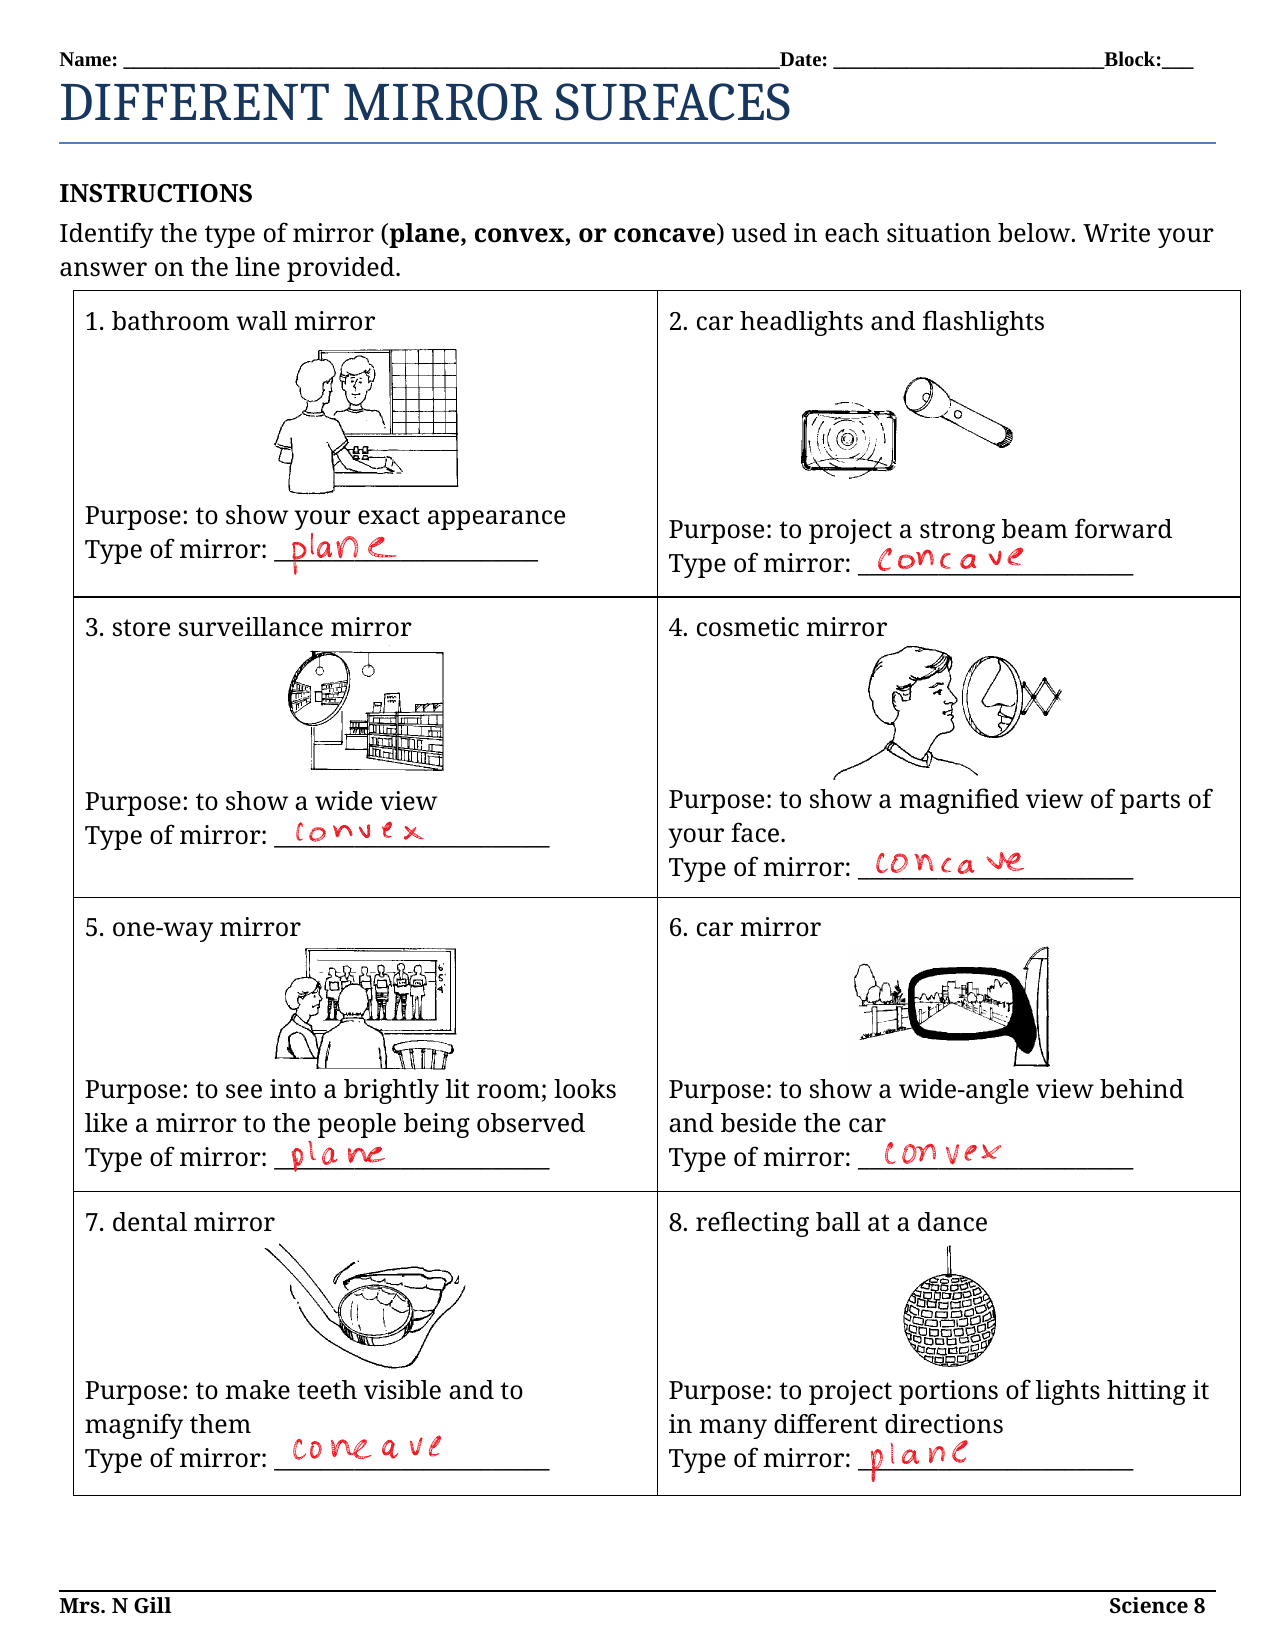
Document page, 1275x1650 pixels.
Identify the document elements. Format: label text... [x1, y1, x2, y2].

text INSTRUCTIONS [59, 175, 1216, 209]
title DIFFERENT MIRROR SURFACES [59, 71, 1216, 142]
picture [831, 644, 1067, 782]
table_cell 6. car mirror Purpose: to show a wide-angle view behind and beside the car Type of mirror: ________________________ [658, 898, 1240, 1191]
text Identify the type of mirror (plane, convex, or concave) used in each situation below. Write your answer on the line provided. [59, 216, 1216, 284]
picture [272, 944, 458, 1072]
table_cell 5. one-way mirror Purpose: to see into a brightly lit room; looks like a mirror to the people being observed Type of mirror: ________________________ [74, 898, 657, 1191]
picture [260, 1238, 470, 1371]
table_cell 7. dental mirror Purpose: to make teeth visible and to magnify them Type of mirror: ________________________ [74, 1192, 657, 1495]
table_header 2. car headlights and flashlights Purpose: to project a strong beam forward Type of mirror: ________________________ [658, 291, 1240, 596]
picture [792, 372, 1027, 486]
table_cell 8. reflecting ball at a dance Purpose: to project portions of lights hitting it in many different directions Type of mirror: ________________________ [658, 1192, 1240, 1495]
table_cell 4. cosmetic mirror Purpose: to show a magnified view of parts of your face. Type of mirror: ________________________ [658, 598, 1240, 897]
picture [847, 944, 1052, 1070]
picture [895, 1238, 1003, 1373]
table_header 1. bathroom wall mirror Purpose: to show your exact appearance Type of mirror: _______________________ [74, 291, 657, 596]
picture [278, 644, 452, 775]
table_cell 3. store surveillance mirror Purpose: to show a wide view Type of mirror: ________________________ [74, 598, 657, 897]
picture [267, 337, 463, 498]
